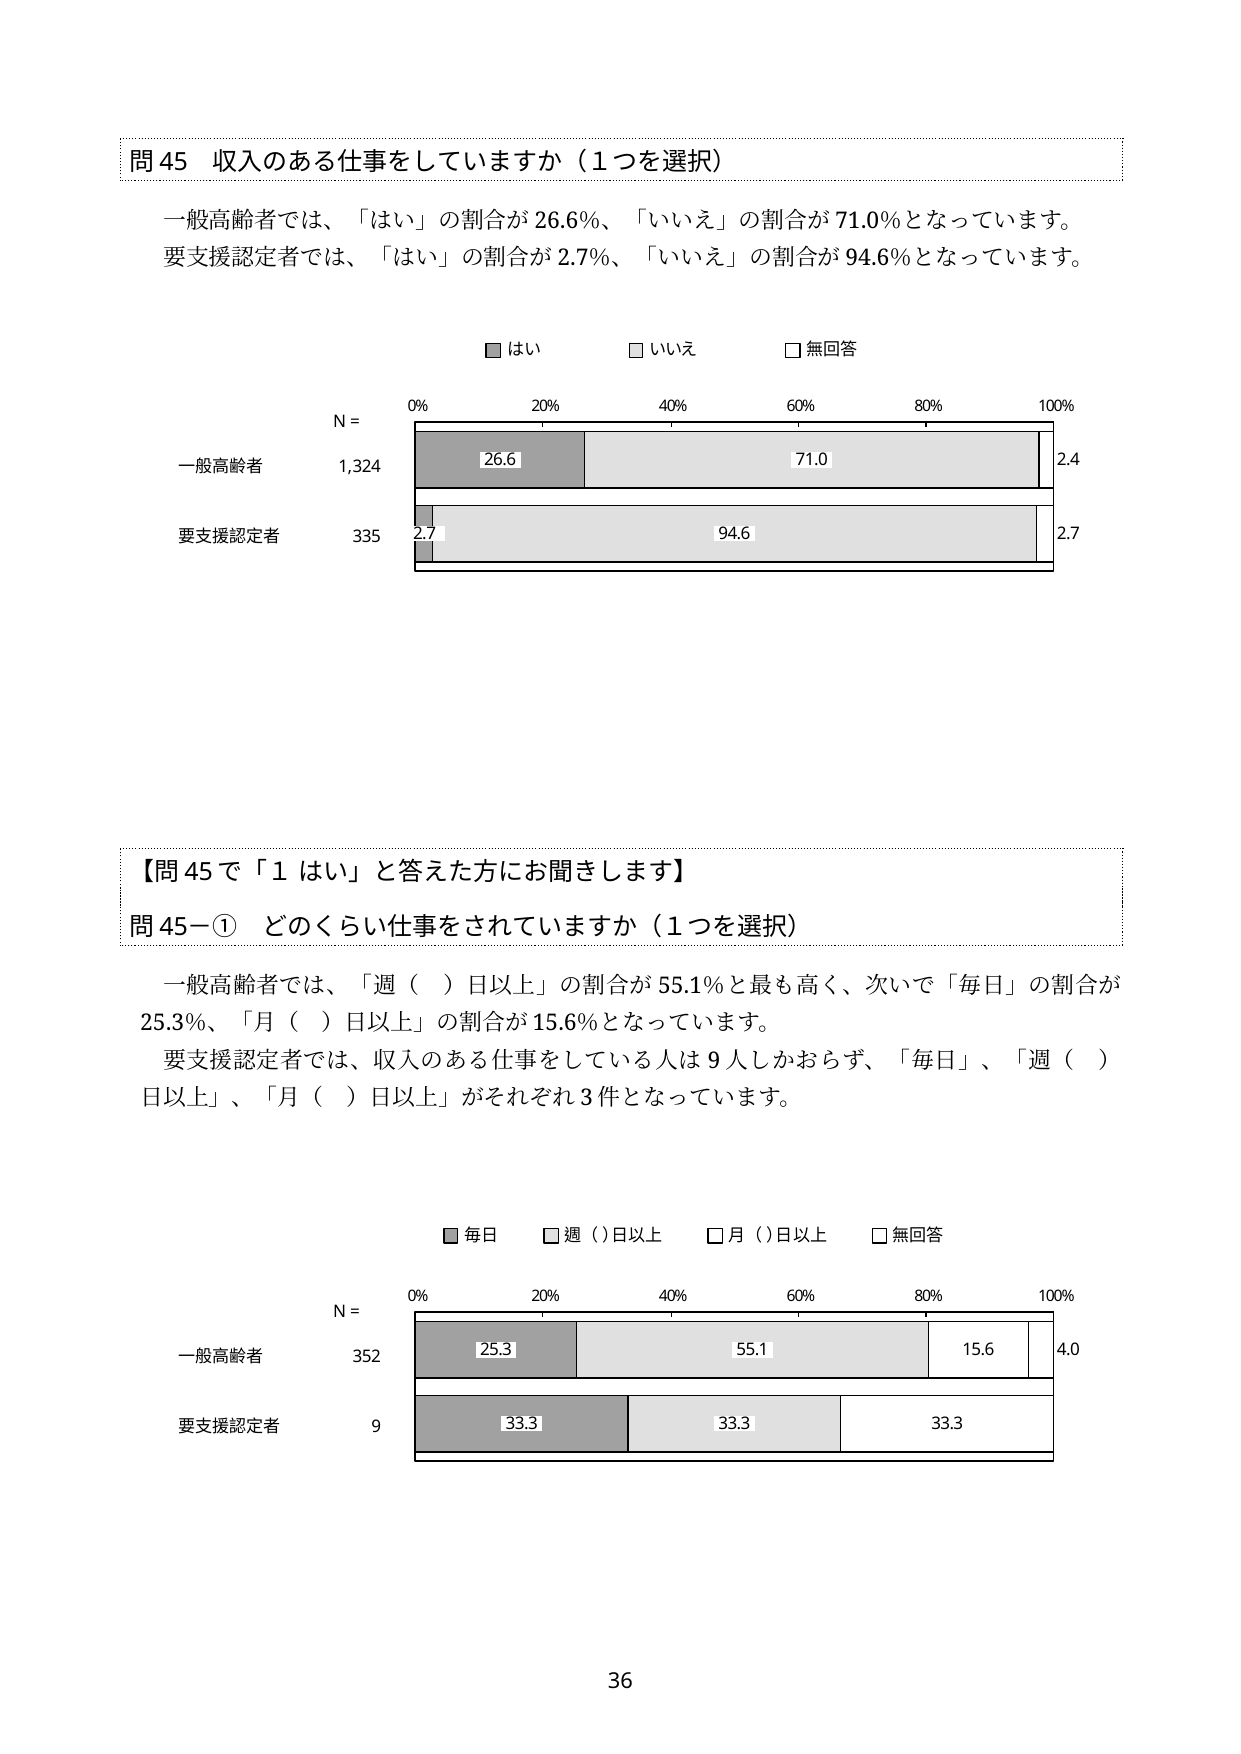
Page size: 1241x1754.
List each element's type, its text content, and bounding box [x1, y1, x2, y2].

text 一般高齢者では、「週（ ）日以上」の割合が55.1％と最も高く、次いで「毎日」の割合が25.3％、「月（ ）日以上」の割合が15.6％となっています。 [140, 964, 1122, 1039]
text 要支援認定者では、「はい」の割合が2.7％、「いいえ」の割合が94.6％となっています。 [140, 237, 1122, 274]
text 一般高齢者では、「はい」の割合が26.6％、「いいえ」の割合が71.0％となっています。 [140, 199, 1122, 237]
text 問45－① どのくらい仕事をされていますか（１つを選択） [120, 903, 1123, 946]
text 要支援認定者では、収入のある仕事をしている人は9人しかおらず、「毎日」、「週（ ）日以上」、「月（ ）日以上」がそれぞれ3件となっています。 [140, 1039, 1122, 1114]
text 【問45で「１ はい」と答えた方にお聞きします】 [120, 848, 1123, 888]
text 問45 収入のある仕事をしていますか（１つを選択） [120, 138, 1123, 181]
